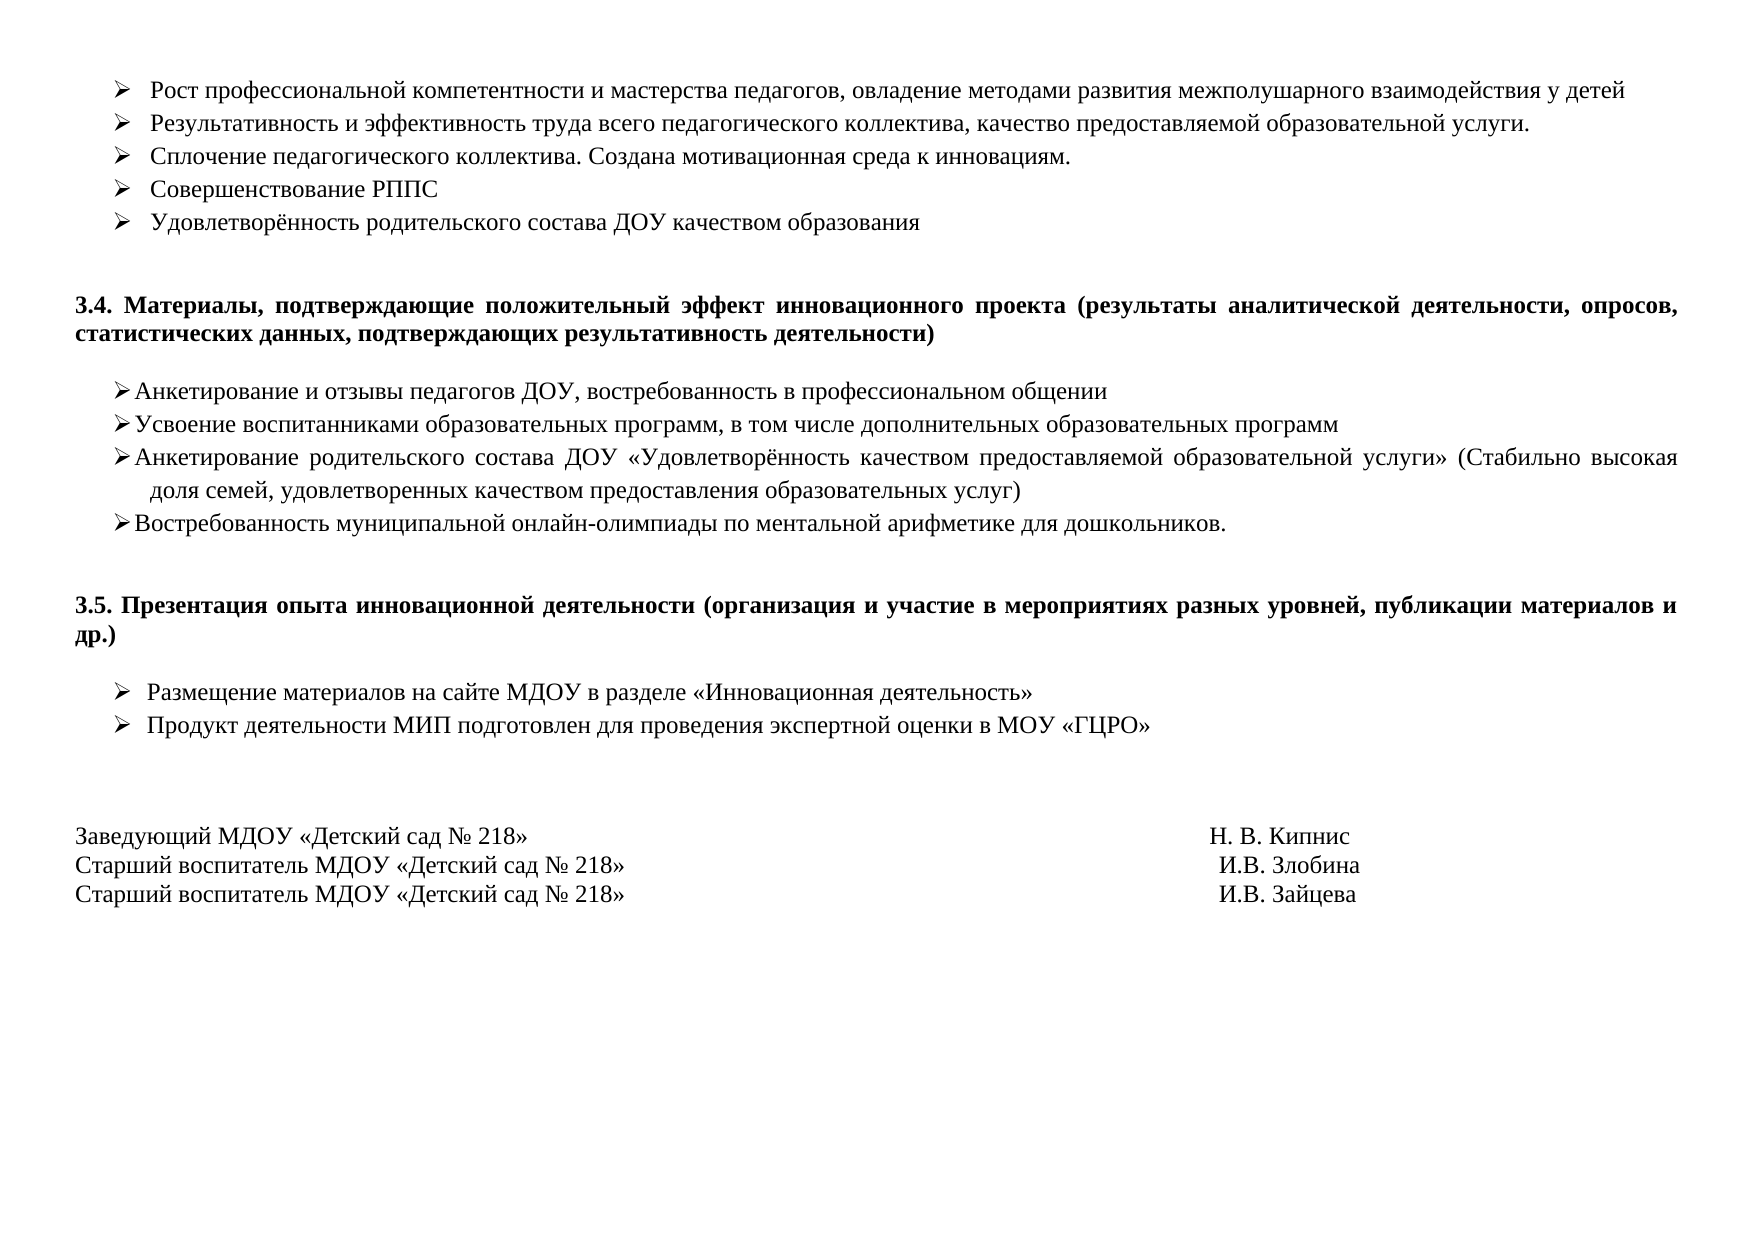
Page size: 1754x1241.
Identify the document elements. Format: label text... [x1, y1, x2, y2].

list Сплочение педагогического коллектива. Создана мотивационная среда к инновациям. [112, 141, 1679, 170]
list Анкетирование родительского состава ДОУ «Удовлетворённость качеством предоставляемой образовательной услуги» (Стабильно высокая доля семей, удовлетворенных качеством предоставления образовательных услуг) [112, 442, 1679, 504]
list Результативность и эффективность труда всего педагогического коллектива, качество предоставляемой образовательной услуги. [112, 108, 1679, 137]
list Востребованность муниципальной онлайн-олимпиады по ментальной арифметике для дошкольников. [112, 508, 1679, 537]
list Размещение материалов на сайте МДОУ в разделе «Инновационная деятельность» [112, 677, 1679, 706]
list Рост профессиональной компетентности и мастерства педагогов, овладение методами развития межполушарного взаимодействия у детей [112, 75, 1679, 104]
text Старший воспитатель МДОУ «Детский сад № 218» И.В. Зайцева [75, 879, 1679, 907]
list Усвоение воспитанниками образовательных программ, в том числе дополнительных образовательных программ [112, 409, 1679, 438]
list Совершенствование РППС [112, 174, 1679, 203]
text Старший воспитатель МДОУ «Детский сад № 218» И.В. Злобина [75, 850, 1679, 879]
list Продукт деятельности МИП подготовлен для проведения экспертной оценки в МОУ «ГЦРО» [112, 710, 1679, 739]
list Анкетирование и отзывы педагогов ДОУ, востребованность в профессиональном общении [112, 376, 1679, 405]
text 3.4. Материалы, подтверждающие положительный эффект инновационного проекта (результаты аналитической деятельности, опросов, статистических данных, подтверждающих результативность деятельности) [75, 290, 1679, 347]
list Удовлетворённость родительского состава ДОУ качеством образования [112, 207, 1679, 236]
text Заведующий МДОУ «Детский сад № 218» Н. В. Кипнис [75, 821, 1679, 850]
text 3.5. Презентация опыта инновационной деятельности (организация и участие в мероприятиях разных уровней, публикации материалов и др.) [75, 591, 1679, 648]
